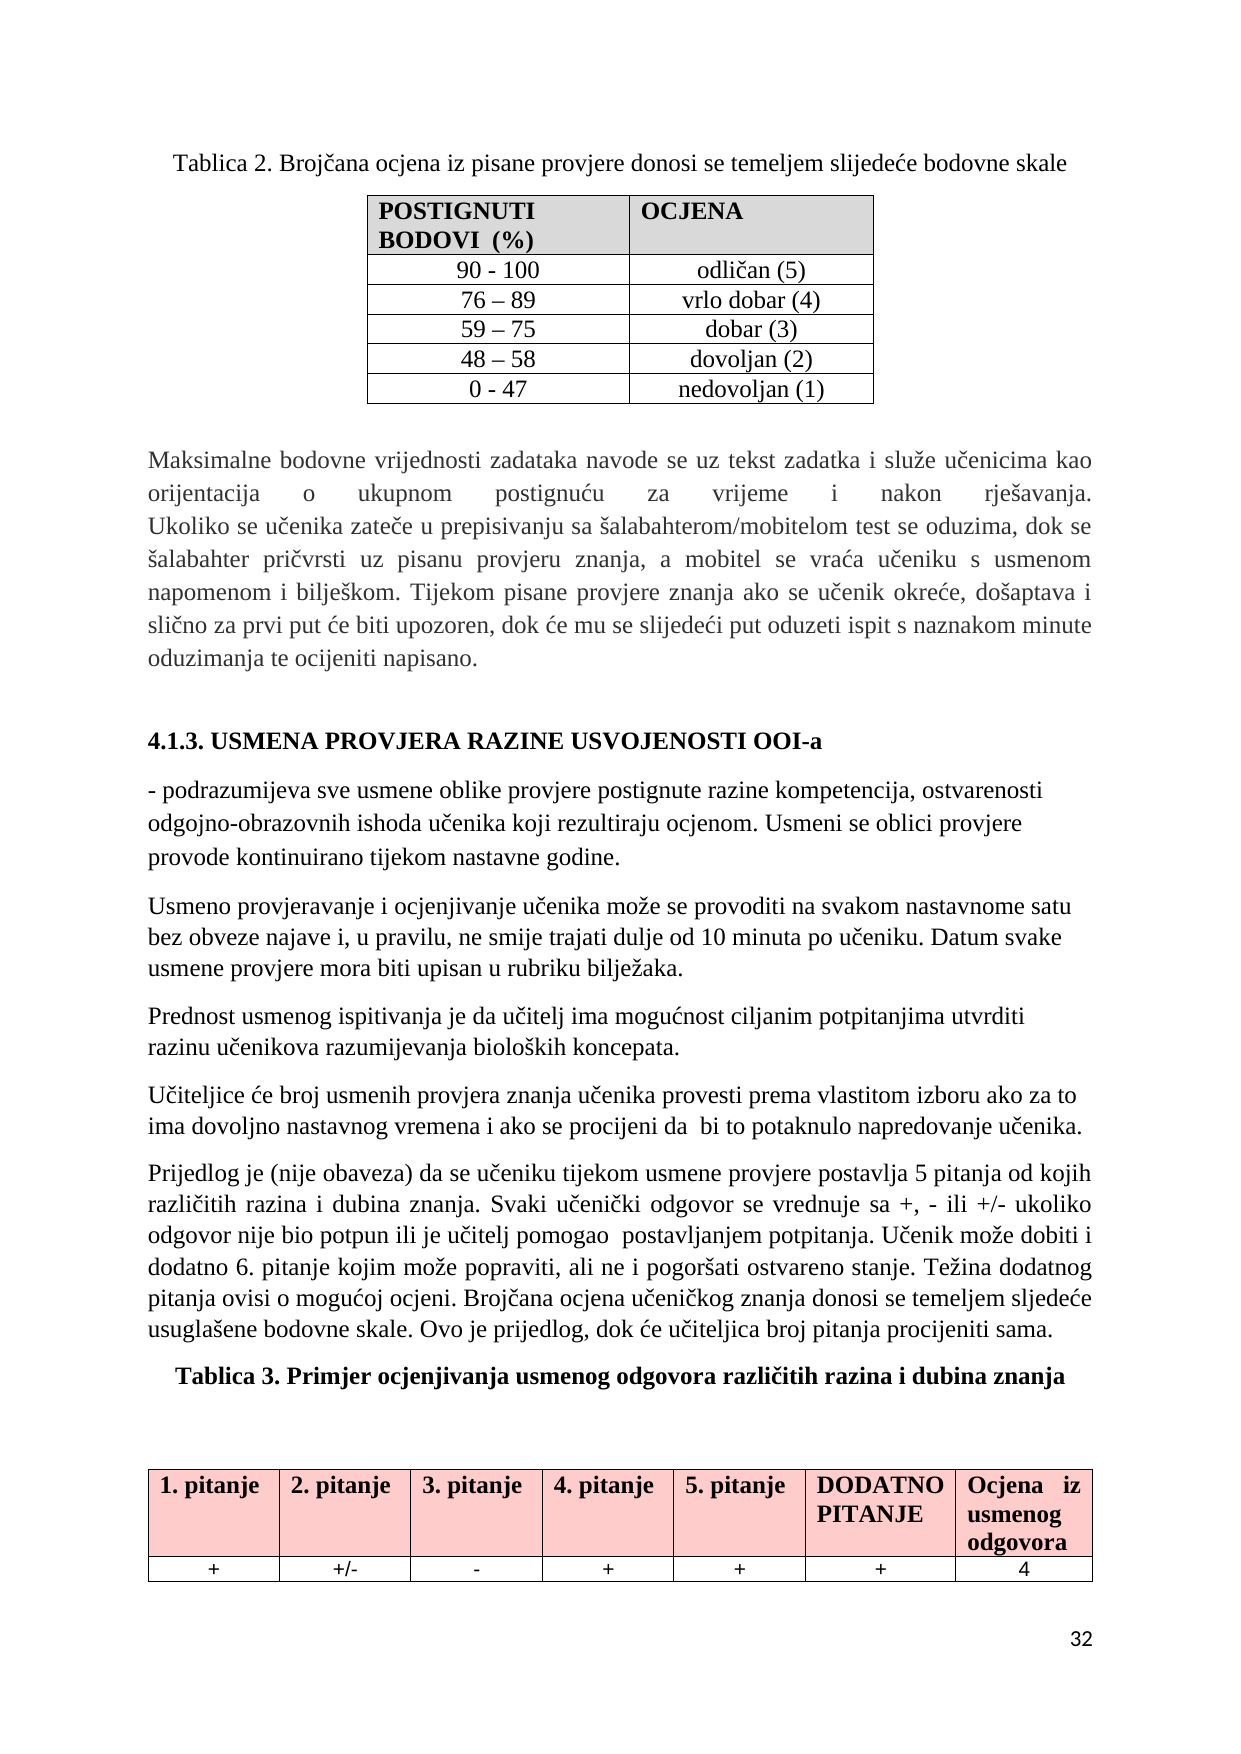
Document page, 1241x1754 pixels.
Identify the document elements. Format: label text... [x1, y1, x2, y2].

table_cell dobar (3) [630, 315, 873, 343]
text Prijedlog je (nije obaveza) da se učeniku tijekom usmene provjere postavlja 5 pitanja od kojih različitih razina i dubina znanja. Svaki učenički odgovor se vrednuje sa +, - ili +/- ukoliko odgovor nije bio potpun ili je učitelj pomogao postavljanjem potpitanja. Učenik može dobiti i dodatno 6. pitanje kojim može popraviti, ali ne i pogoršati ostvareno stanje. Težina dodatnog pitanja ovisi o mogućoj ocjeni. Brojčana ocjena učeničkog znanja donosi se temeljem sljedeće usuglašene bodovne skale. Ovo je prijedlog, dok će učiteljica broj pitanja procijeniti sama. [148, 1158, 1093, 1342]
text Tablica 2. Brojčana ocjena iz pisane provjere donosi se temeljem slijedeće bodovne skale [148, 148, 1093, 176]
table_header 1. pitanje [149, 1470, 279, 1556]
table_cell - [411, 1557, 542, 1581]
table_header 4. pitanje [543, 1470, 673, 1556]
table_header 5. pitanje [674, 1470, 805, 1556]
table_cell dovoljan (2) [630, 344, 873, 373]
table_cell 0 - 47 [368, 374, 629, 403]
table_cell nedovoljan (1) [630, 374, 873, 403]
table_cell + [806, 1557, 955, 1581]
table_cell vrlo dobar (4) [630, 285, 873, 313]
text Učiteljice će broj usmenih provjera znanja učenika provesti prema vlastitom izboru ako za to ima dovoljno nastavnog vremena i ako se procijeni da bi to potaknulo napredovanje učenika. [148, 1080, 1093, 1139]
table_cell 4 [956, 1557, 1092, 1581]
table_header Ocjena iz usmenog odgovora [956, 1470, 1092, 1556]
table_header OCJENA [630, 196, 873, 254]
table_cell +/- [280, 1557, 410, 1581]
table_cell + [674, 1557, 805, 1581]
table_cell 76 – 89 [368, 285, 629, 313]
table_header 3. pitanje [411, 1470, 542, 1556]
text 4.1.3. USMENA PROVJERA RAZINE USVOJENOSTI OOI-a [148, 726, 1093, 754]
table_cell 90 - 100 [368, 255, 629, 284]
table_cell 59 – 75 [368, 315, 629, 343]
table_header DODATNO PITANJE [806, 1470, 955, 1556]
text - podrazumijeva sve usmene oblike provjere postignute razine kompetencija, ostvarenosti odgojno-obrazovnih ishoda učenika koji rezultiraju ocjenom. Usmeni se oblici provjere provode kontinuirano tijekom nastavne godine. [148, 776, 1093, 870]
text Tablica 3. Primjer ocjenjivanja usmenog odgovora različitih razina i dubina znanja [148, 1361, 1093, 1390]
text Usmeno provjeravanje i ocjenjivanje učenika može se provoditi na svakom nastavnome satu bez obveze najave i, u pravilu, ne smije trajati dulje od 10 minuta po učeniku. Datum svake usmene provjere mora biti upisan u rubriku bilježaka. [148, 891, 1093, 982]
table_header POSTIGNUTI BODOVI (%) [368, 196, 629, 254]
table_cell odličan (5) [630, 255, 873, 284]
text Maksimalne bodovne vrijednosti zadataka navode se uz tekst zadatka i služe učenicima kao orijentacija o ukupnom postignuću za vrijeme i nakon rješavanja. Ukoliko se učenika zateče u prepisivanju sa šalabahterom/mobitelom test se oduzima, dok se šalabahter pričvrsti uz pisanu provjeru znanja, a mobitel se vraća učeniku s usmenom napomenom i bilješkom. Tijekom pisane provjere znanja ako se učenik okreće, došaptava i slično za prvi put će biti upozoren, dok će mu se slijedeći put oduzeti ispit s naznakom minute oduzimanja te ocijeniti napisano. [148, 404, 1093, 672]
table_header 2. pitanje [280, 1470, 410, 1556]
table_cell + [543, 1557, 673, 1581]
text Prednost usmenog ispitivanja je da učitelj ima mogućnost ciljanim potpitanjima utvrditi razinu učenikova razumijevanja bioloških koncepata. [148, 1001, 1093, 1061]
table_cell + [149, 1557, 279, 1581]
table_cell 48 – 58 [368, 344, 629, 373]
